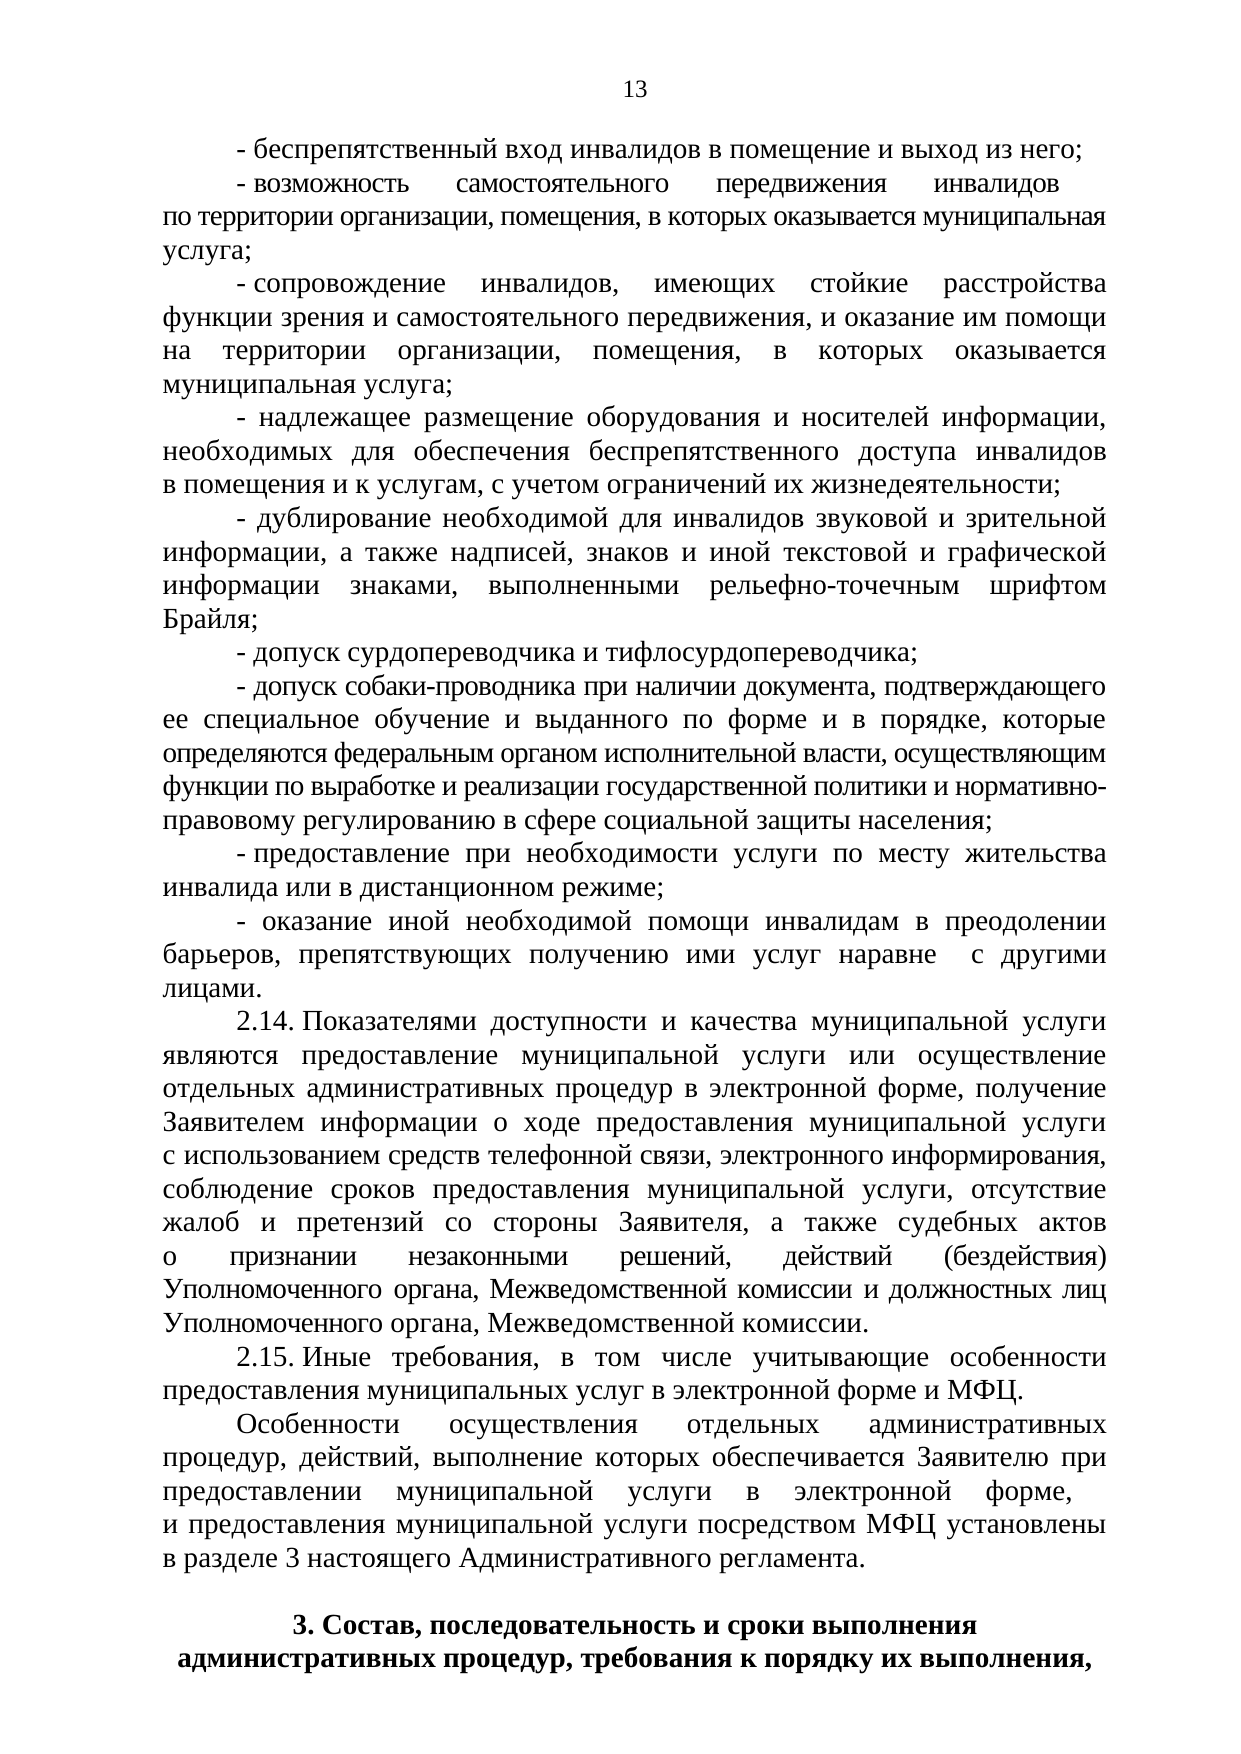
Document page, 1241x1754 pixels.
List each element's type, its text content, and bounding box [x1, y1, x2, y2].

text - надлежащее размещение оборудования и носителей информации, необходимых для обеспечения беспрепятственного доступа инвалидов в помещения и к услугам, с учетом ограничений их жизнедеятельности; [162, 399, 1107, 500]
text - сопровождение инвалидов, имеющих стойкие расстройства функции зрения и самостоятельного передвижения, и оказание им помощи на территории организации, помещения, в которых оказывается муниципальная услуга; [162, 265, 1107, 399]
text 2.14. Показателями доступности и качества муниципальной услуги являются предоставление муниципальной услуги или осуществление отдельных административных процедур в электронной форме, получение Заявителем информации о ходе предоставления муниципальной услуги с использованием средств телефонной связи, электронного информирования, соблюдение сроков предоставления муниципальной услуги, отсутствие жалоб и претензий со стороны Заявителя, а также судебных актов о признании незаконными решений, действий (бездействия) Уполномоченного органа, Межведомственной комиссии и должностных лиц Уполномоченного органа, Межведомственной комиссии. [162, 1003, 1107, 1339]
text - беспрепятственный вход инвалидов в помещение и выход из него; [162, 131, 1107, 165]
text 2.15. Иные требования, в том числе учитывающие особенности предоставления муниципальных услуг в электронной форме и МФЦ. [162, 1339, 1107, 1406]
text Особенности осуществления отдельных административных процедур, действий, выполнение которых обеспечивается Заявителю при предоставлении муниципальной услуги в электронной форме, и предоставления муниципальной услуги посредством МФЦ установлены в разделе 3 настоящего Административного регламента. [162, 1406, 1107, 1573]
text - возможность самостоятельного передвижения инвалидов по территории организации, помещения, в которых оказывается муниципальная услуга; [162, 165, 1107, 265]
text - оказание иной необходимой помощи инвалидам в преодолении барьеров, препятствующих получению ими услуг наравне с другими лицами. [162, 903, 1107, 1003]
text - допуск собаки-проводника при наличии документа, подтверждающего ее специальное обучение и выданного по форме и в порядке, которые определяются федеральным органом исполнительной власти, осуществляющим функции по выработке и реализации государственной политики и нормативно-правовому регулированию в сфере социальной защиты населения; [162, 668, 1107, 836]
text - дублирование необходимой для инвалидов звуковой и зрительной информации, а также надписей, знаков и иной текстовой и графической информации знаками, выполненными рельефно-точечным шрифтом Брайля; [162, 500, 1107, 634]
text - предоставление при необходимости услуги по месту жительства инвалида или в дистанционном режиме; [162, 836, 1107, 903]
text - допуск сурдопереводчика и тифлосурдопереводчика; [162, 634, 1107, 668]
text 3. Состав, последовательность и сроки выполнения административных процедур, требования к порядку их выполнения, [162, 1607, 1107, 1674]
